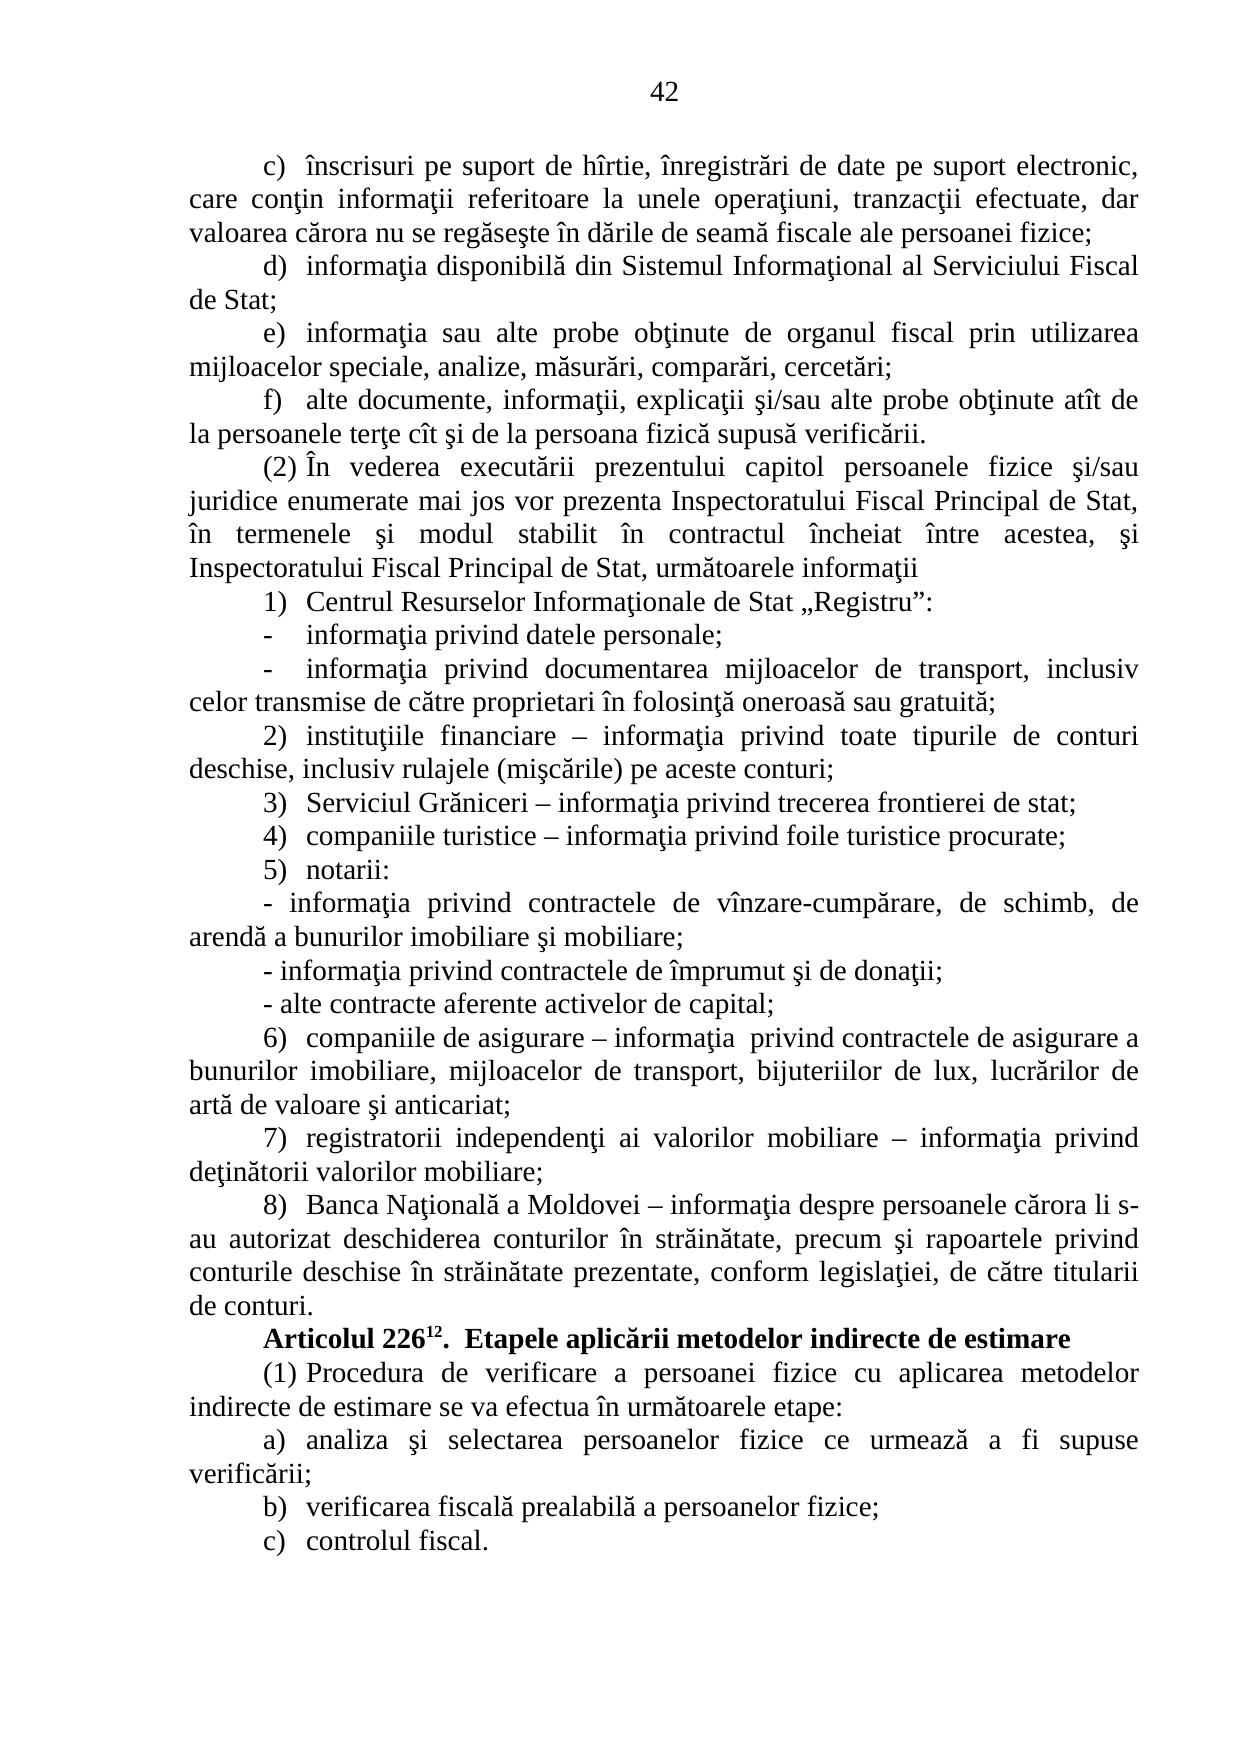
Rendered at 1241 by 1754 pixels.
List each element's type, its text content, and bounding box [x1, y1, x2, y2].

list informaţia disponibilă din Sistemul Informaţional al Serviciului Fiscal de Stat; [189, 248, 1140, 315]
text 6) companiile de asigurare – informaţia privind contractele de asigurare a bunurilor imobiliare, mijloacelor de transport, bijuteriilor de lux, lucrărilor de artă de valoare şi anticariat; [189, 1020, 1140, 1120]
list analiza şi selectarea persoanelor fizice ce urmează a fi supuse verificării; [189, 1422, 1140, 1489]
text 7) registratorii independenţi ai valorilor mobiliare – informaţia privind deţinătorii valorilor mobiliare; [189, 1120, 1140, 1187]
text 4) companiile turistice – informaţia privind foile turistice procurate; [189, 818, 1140, 852]
list controlul fiscal. [189, 1523, 1140, 1556]
text - informaţia privind contractele de împrumut şi de donaţii; [189, 953, 1140, 986]
list informaţia sau alte probe obţinute de organul fiscal prin utilizarea mijloacelor speciale, analize, măsurări, comparări, cercetări; [189, 315, 1140, 382]
text - informaţia privind datele personale; [189, 617, 1140, 651]
list alte documente, informaţii, explicaţii şi/sau alte probe obţinute atît de la persoanele terţe cît şi de la persoana fizică supusă verificării. [189, 382, 1140, 449]
list verificarea fiscală prealabilă a persoanelor fizice; [189, 1489, 1140, 1523]
list Procedura de verificare a persoanei fizice cu aplicarea metodelor indirecte de estimare se va efectua în următoarele etape: [189, 1355, 1140, 1422]
list Centrul Resurselor Informaţionale de Stat „Registru”: [189, 584, 1140, 617]
text 5) notarii: [189, 852, 1140, 886]
text - informaţia privind documentarea mijloacelor de transport, inclusiv celor transmise de către proprietari în folosinţă oneroasă sau gratuită; [189, 651, 1140, 718]
text 2) instituţiile financiare – informaţia privind toate tipurile de conturi deschise, inclusiv rulajele (mişcările) pe aceste conturi; [189, 718, 1140, 785]
text - alte contracte aferente activelor de capital; [189, 986, 1140, 1020]
list În vederea executării prezentului capitol persoanele fizice şi/sau juridice enumerate mai jos vor prezenta Inspectoratului Fiscal Principal de Stat, în termenele şi modul stabilit în contractul încheiat între acestea, şi Inspectoratului Fiscal Principal de Stat, următoarele informaţii [189, 449, 1140, 584]
text 3) Serviciul Grăniceri – informaţia privind trecerea frontierei de stat; [189, 785, 1140, 818]
text 8) Banca Naţională a Moldovei – informaţia despre persoanele cărora li s-au autorizat deschiderea conturilor în străinătate, precum şi rapoartele privind conturile deschise în străinătate prezentate, conform legislaţiei, de către titularii de conturi. [189, 1187, 1140, 1322]
list înscrisuri pe suport de hîrtie, înregistrări de date pe suport electronic, care conţin informaţii referitoare la unele operaţiuni, tranzacţii efectuate, dar valoarea cărora nu se regăseşte în dările de seamă fiscale ale persoanei fizice; [189, 148, 1140, 248]
text Articolul 22612. Etapele aplicării metodelor indirecte de estimare [189, 1322, 1140, 1355]
text - informaţia privind contractele de vînzare-cumpărare, de schimb, de arendă a bunurilor imobiliare şi mobiliare; [189, 886, 1140, 953]
